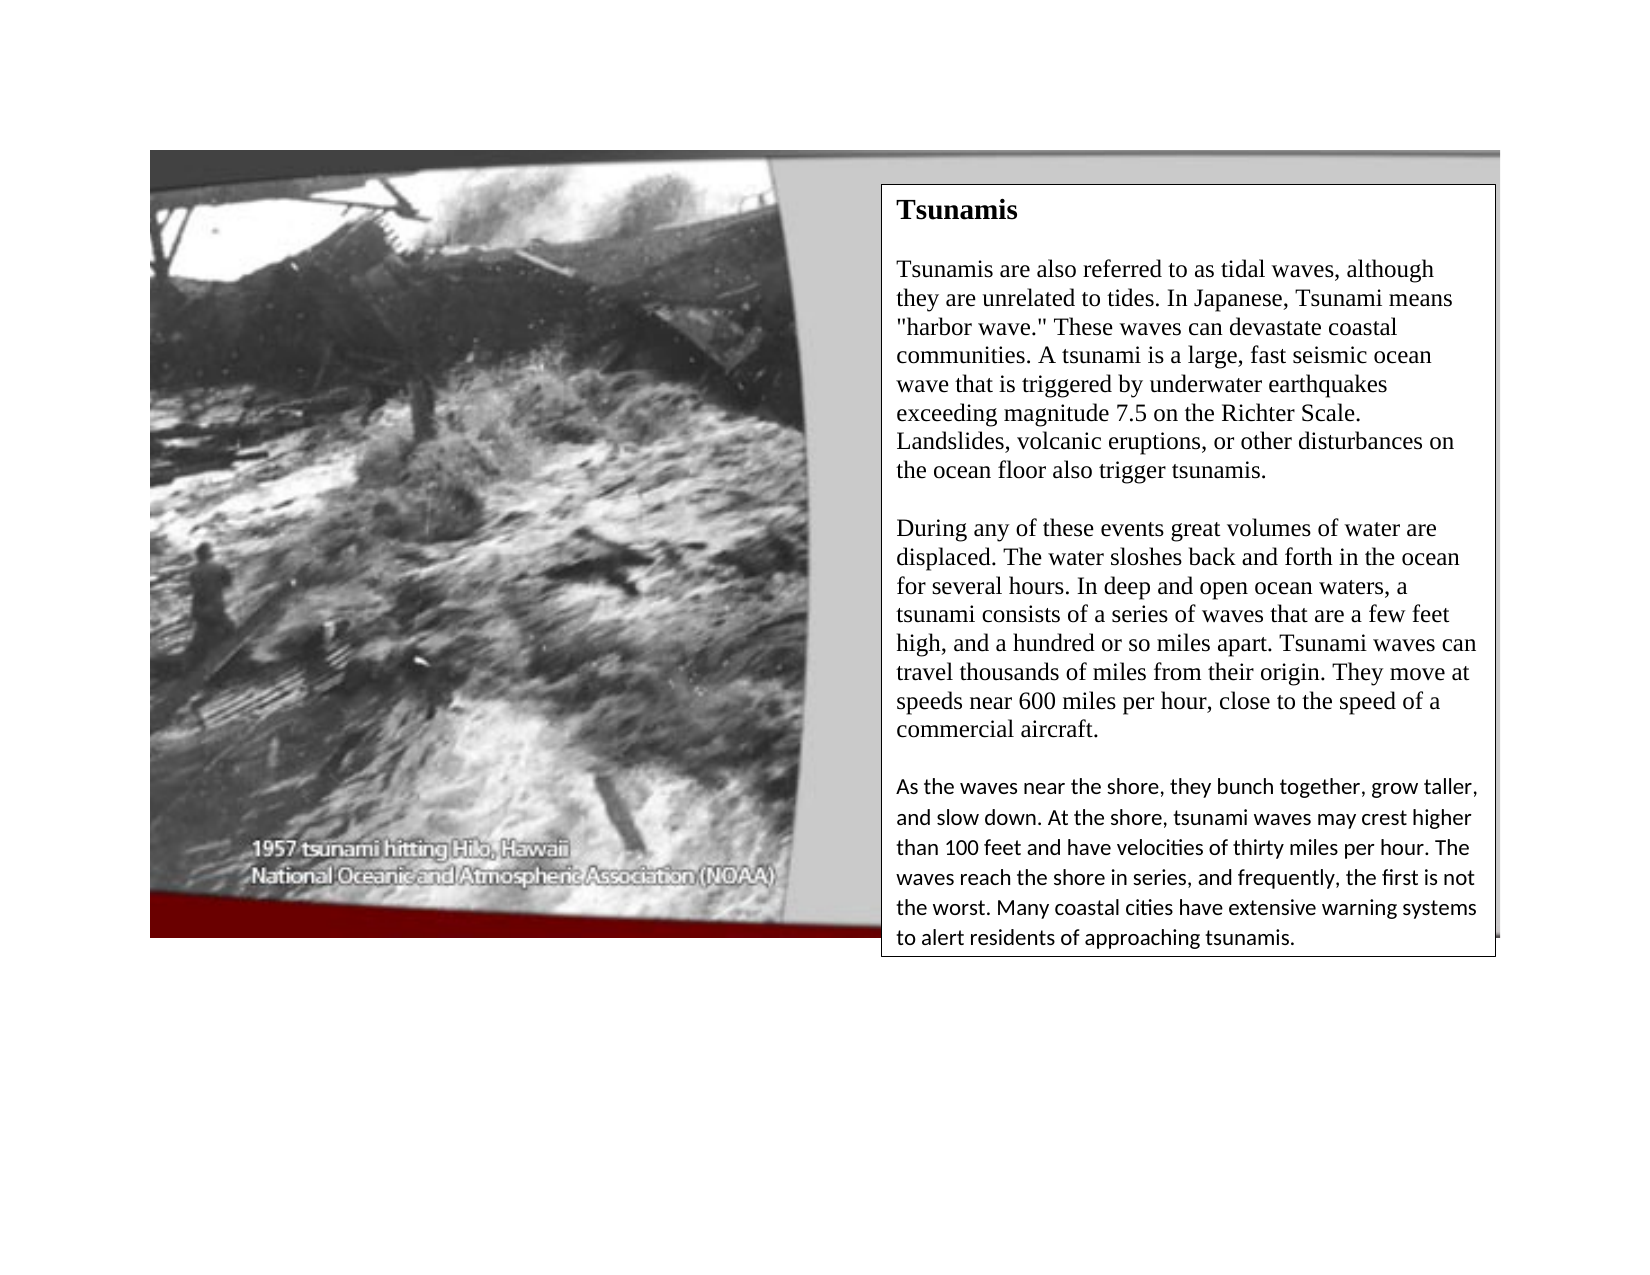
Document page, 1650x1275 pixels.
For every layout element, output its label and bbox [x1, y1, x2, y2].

picture [150, 150, 1500, 938]
